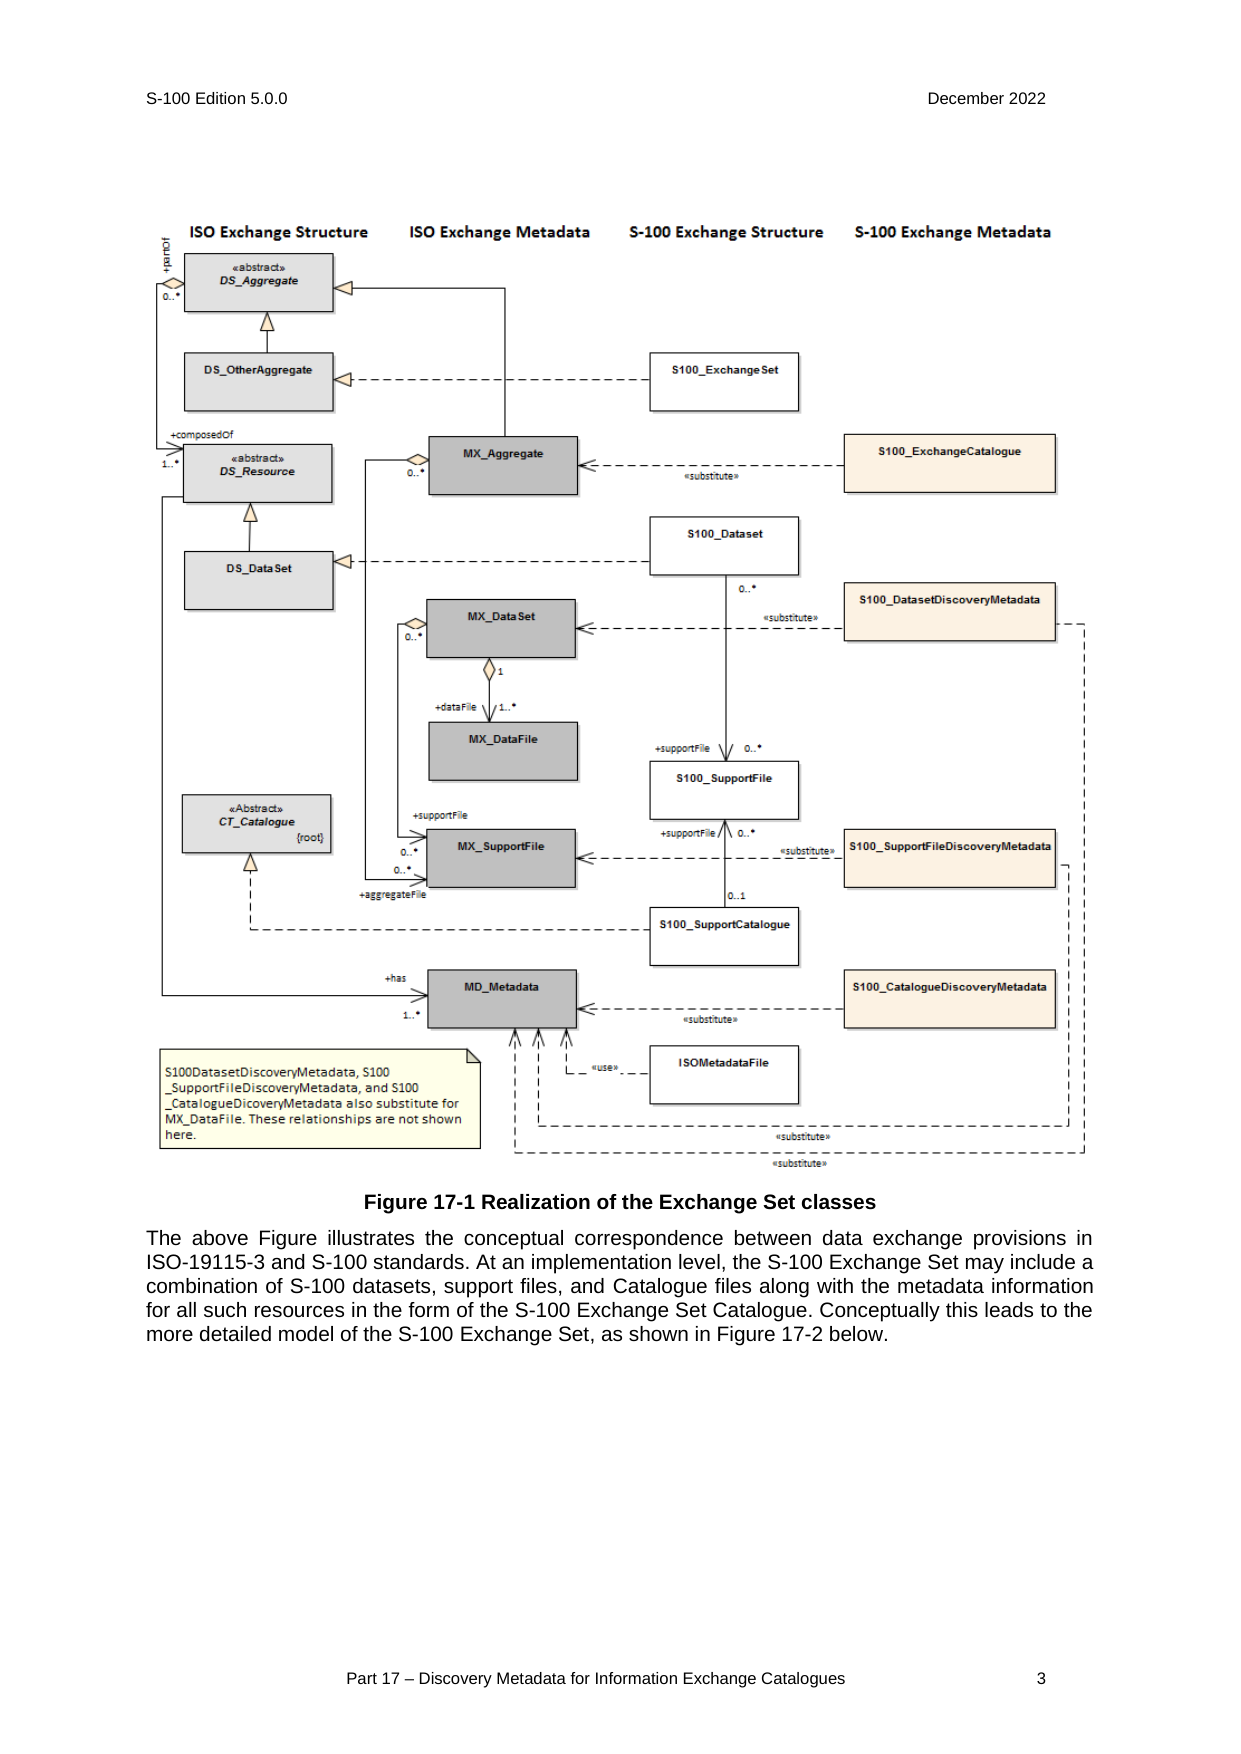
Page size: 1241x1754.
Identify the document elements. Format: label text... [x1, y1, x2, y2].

text Figure 17-1 Realization of the Exchange Set classes [146, 1189, 1094, 1213]
text The above Figure illustrates the conceptual correspondence between data exchange provisions in ISO-19115-3 and S-100 standards. At an implementation level, the S-100 Exchange Set may include a combination of S-100 datasets, support files, and Catalogue files along with the metadata information for all such resources in the form of the S-100 Exchange Set Catalogue. Conceptually this leads to the more detailed model of the S-100 Exchange Set, as shown in Figure 17-2 below. [146, 1226, 1094, 1346]
picture [145, 205, 1095, 1177]
